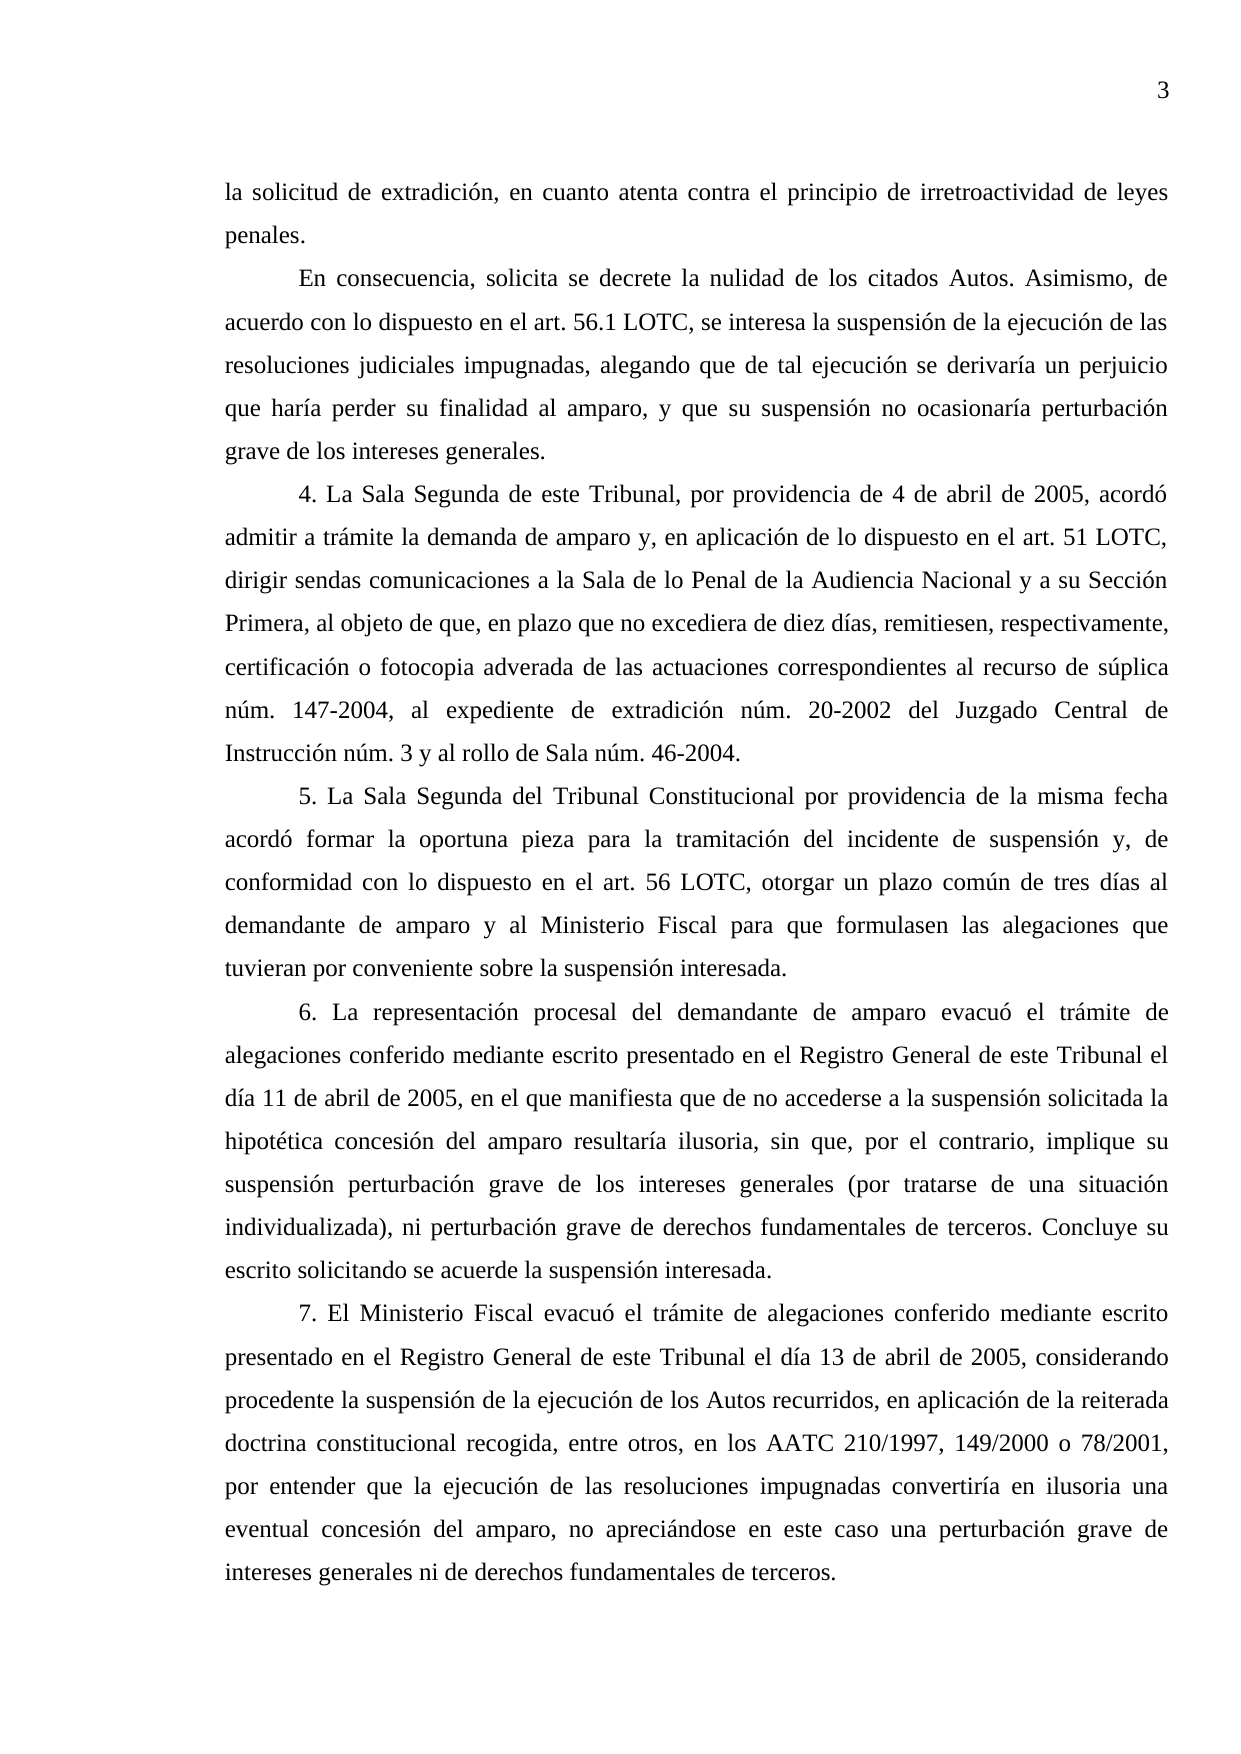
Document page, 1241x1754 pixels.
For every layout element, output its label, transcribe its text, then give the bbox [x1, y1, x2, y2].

text 6. La representación procesal del demandante de amparo evacuó el trámite de alegaciones conferido mediante escrito presentado en el Registro General de este Tribunal el día 11 de abril de 2005, en el que manifiesta que de no accederse a la suspensión solicitada la hipotética concesión del amparo resultaría ilusoria, sin que, por el contrario, implique su suspensión perturbación grave de los intereses generales (por tratarse de una situación individualizada), ni perturbación grave de derechos fundamentales de terceros. Concluye su escrito solicitando se acuerde la suspensión interesada. [224, 997, 1169, 1284]
text 5. La Sala Segunda del Tribunal Constitucional por providencia de la misma fecha acordó formar la oportuna pieza para la tramitación del incidente de suspensión y, de conformidad con lo dispuesto en el art. 56 LOTC, otorgar un plazo común de tres días al demandante de amparo y al Ministerio Fiscal para que formulasen las alegaciones que tuvieran por conveniente sobre la suspensión interesada. [224, 781, 1169, 982]
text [224, 177, 1169, 249]
text En consecuencia, solicita se decrete la nulidad de los citados Autos. Asimismo, de acuerdo con lo dispuesto en el art. 56.1 LOTC, se interesa la suspensión de la ejecución de las resoluciones judiciales impugnadas, alegando que de tal ejecución se derivaría un perjuicio que haría perder su finalidad al amparo, y que su suspensión no ocasionaría perturbación grave de los intereses generales. [224, 263, 1169, 465]
text 7. El Ministerio Fiscal evacuó el trámite de alegaciones conferido mediante escrito presentado en el Registro General de este Tribunal el día 13 de abril de 2005, considerando procedente la suspensión de la ejecución de los Autos recurridos, en aplicación de la reiterada doctrina constitucional recogida, entre otros, en los AATC 210/1997, 149/2000 o 78/2001, por entender que la ejecución de las resoluciones impugnadas convertiría en ilusoria una eventual concesión del amparo, no apreciándose en este caso una perturbación grave de intereses generales ni de derechos fundamentales de terceros. [224, 1298, 1169, 1586]
text 4. La Sala Segunda de este Tribunal, por providencia de 4 de abril de 2005, acordó admitir a trámite la demanda de amparo y, en aplicación de lo dispuesto en el art. 51 LOTC, dirigir sendas comunicaciones a la Sala de lo Penal de la Audiencia Nacional y a su Sección Primera, al objeto de que, en plazo que no excediera de diez días, remitiesen, respectivamente, certificación o fotocopia adverada de las actuaciones correspondientes al recurso de súplica núm. 147-2004, al expediente de extradición núm. 20-2002 del Juzgado Central de Instrucción núm. 3 y al rollo de Sala núm. 46-2004. [224, 479, 1169, 767]
